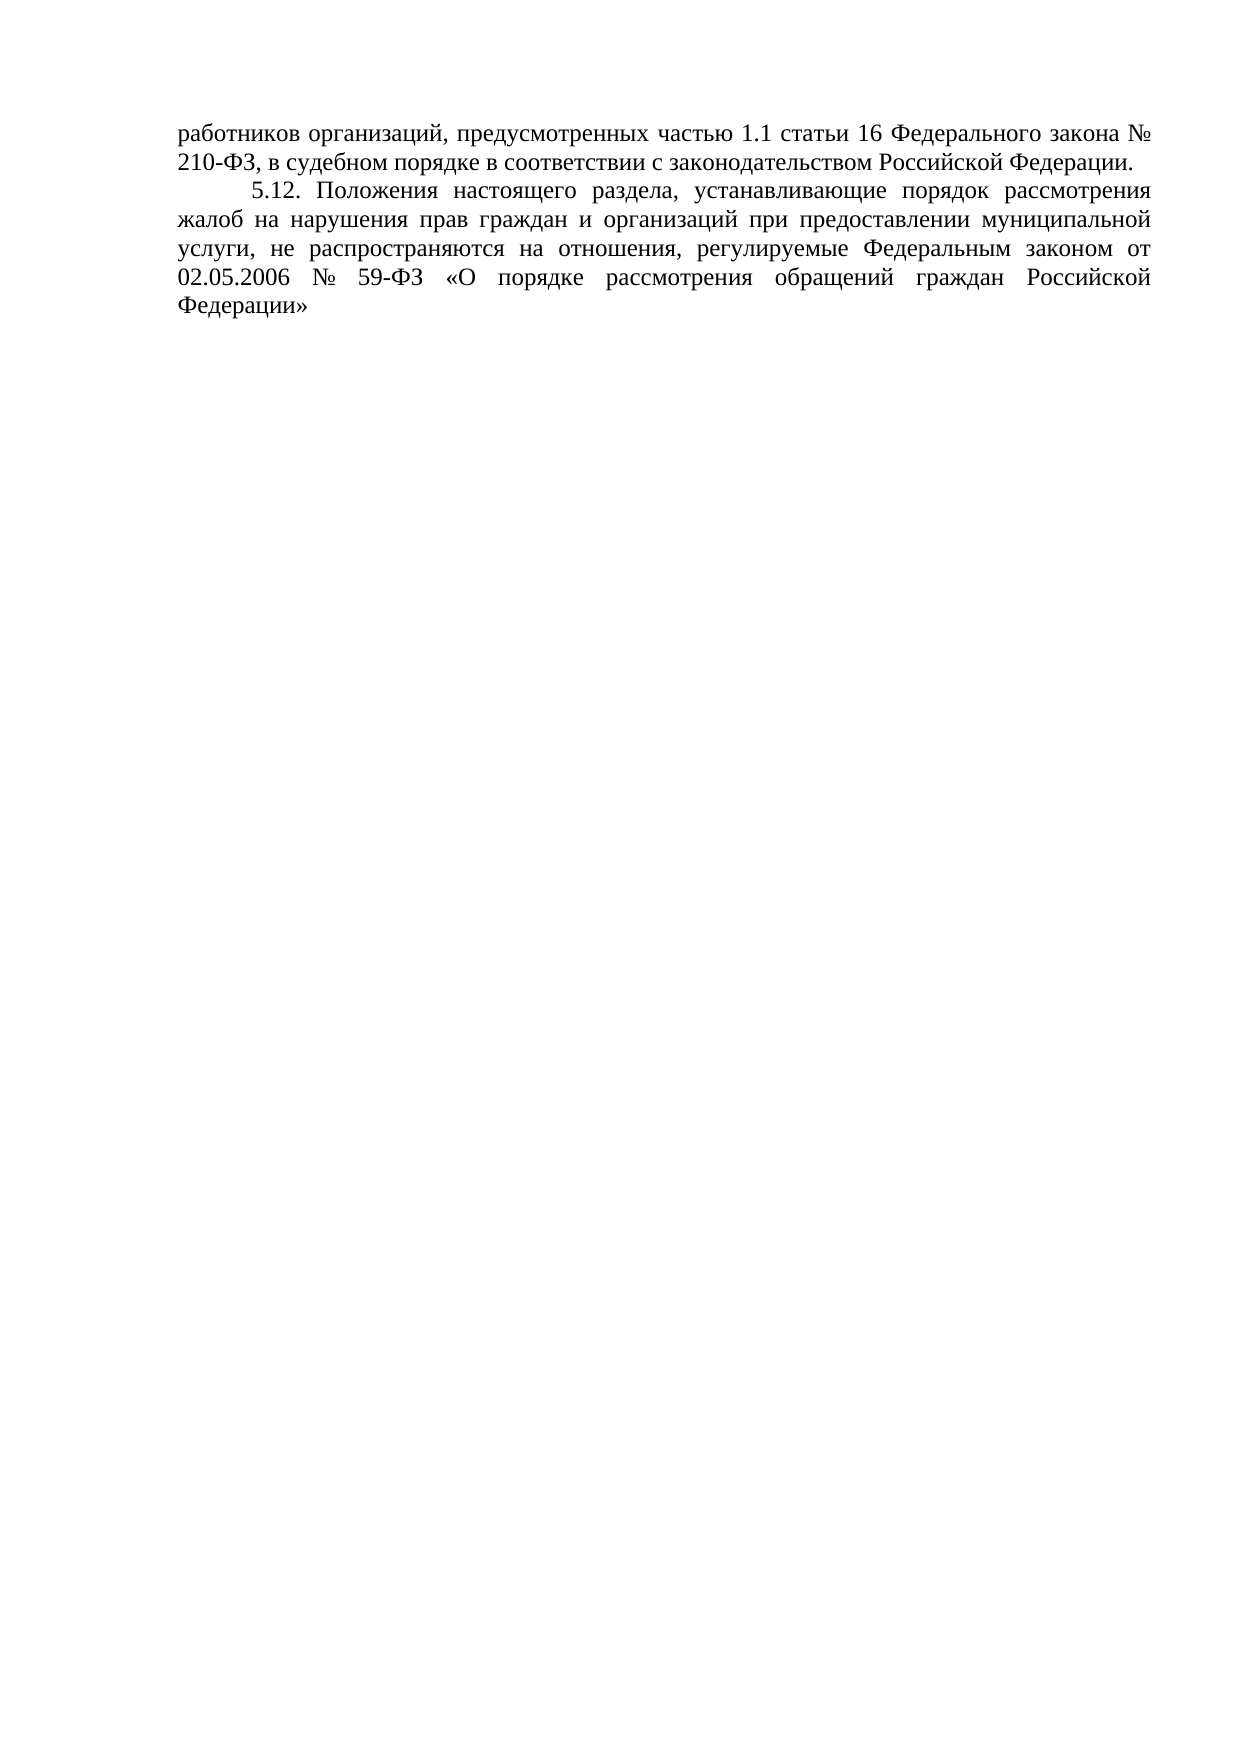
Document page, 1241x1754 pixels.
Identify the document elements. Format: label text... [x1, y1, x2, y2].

text 5.12. Положения настоящего раздела, устанавливающие порядок рассмотрения жалоб на нарушения прав граждан и организаций при предоставлении муниципальной услуги, не распространяются на отношения, регулируемые Федеральным законом от 02.05.2006 № 59-ФЗ «О порядке рассмотрения обращений граждан Российской Федерации» [177, 176, 1152, 319]
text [177, 118, 1152, 176]
